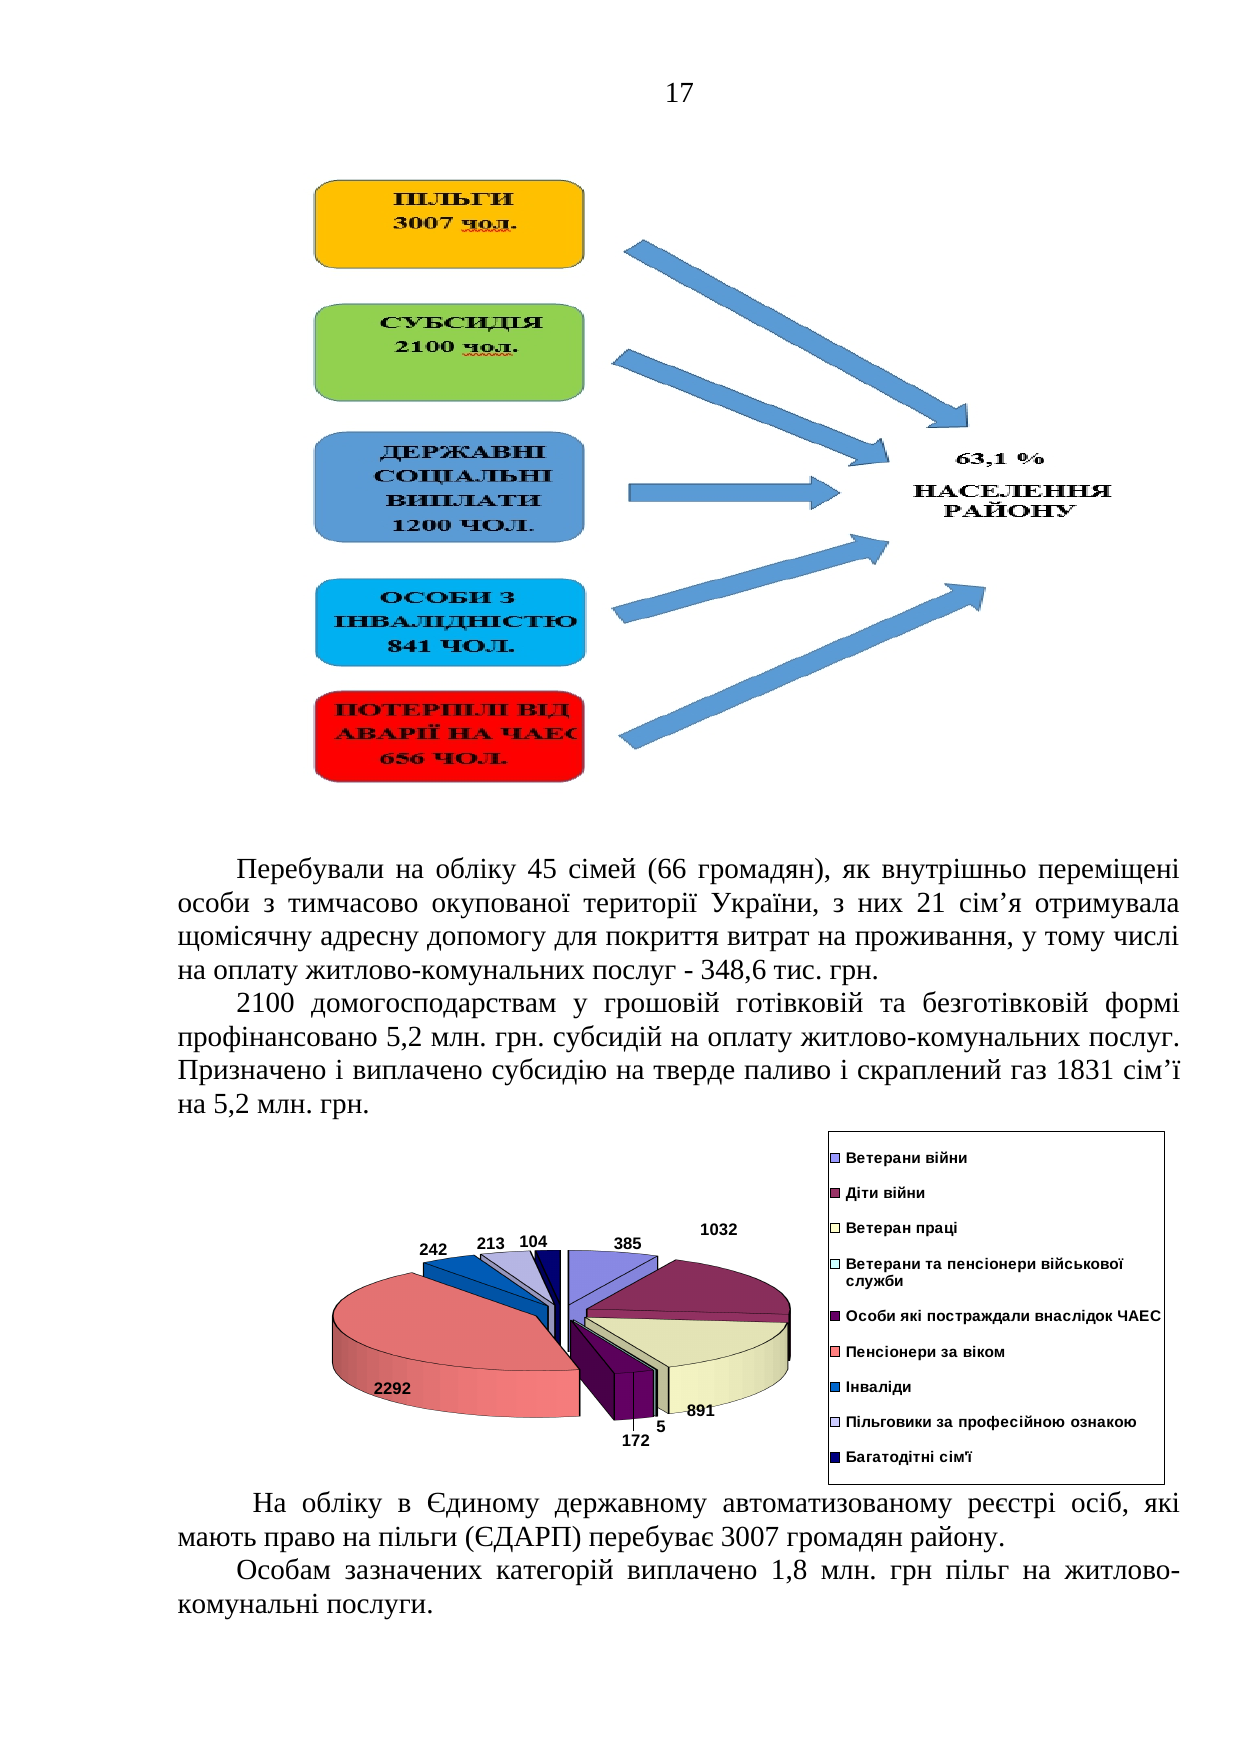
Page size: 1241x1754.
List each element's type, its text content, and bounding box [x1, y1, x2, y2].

picture [252, 112, 1142, 852]
text Особам зазначених категорій виплачено 1,8 млн. грн пільг на житлово-комунальні послуги. [177, 1552, 1181, 1619]
text На обліку в Єдиному державному автоматизованому реєстрі осіб, які мають право на пільги (ЄДАРП) перебуває 3007 громадян району. [177, 1119, 1181, 1552]
text Перебували на обліку 45 сімей (66 громадян), як внутрішньо переміщені особи з тимчасово окупованої території України, з них 21 сім’я отримувала щомісячну адресну допомогу для покриття витрат на проживання, у тому числі на оплату житлово-комунальних послуг - 348,6 тис. грн. [177, 851, 1181, 985]
text 2100 домогосподарствам у грошовій готівковій та безготівковій формі профінансовано 5,2 млн. грн. субсидій на оплату житлово-комунальних послуг. Призначено і виплачено субсидію на тверде паливо і скраплений газ 1831 сім’ї на 5,2 млн. грн. [177, 985, 1181, 1119]
